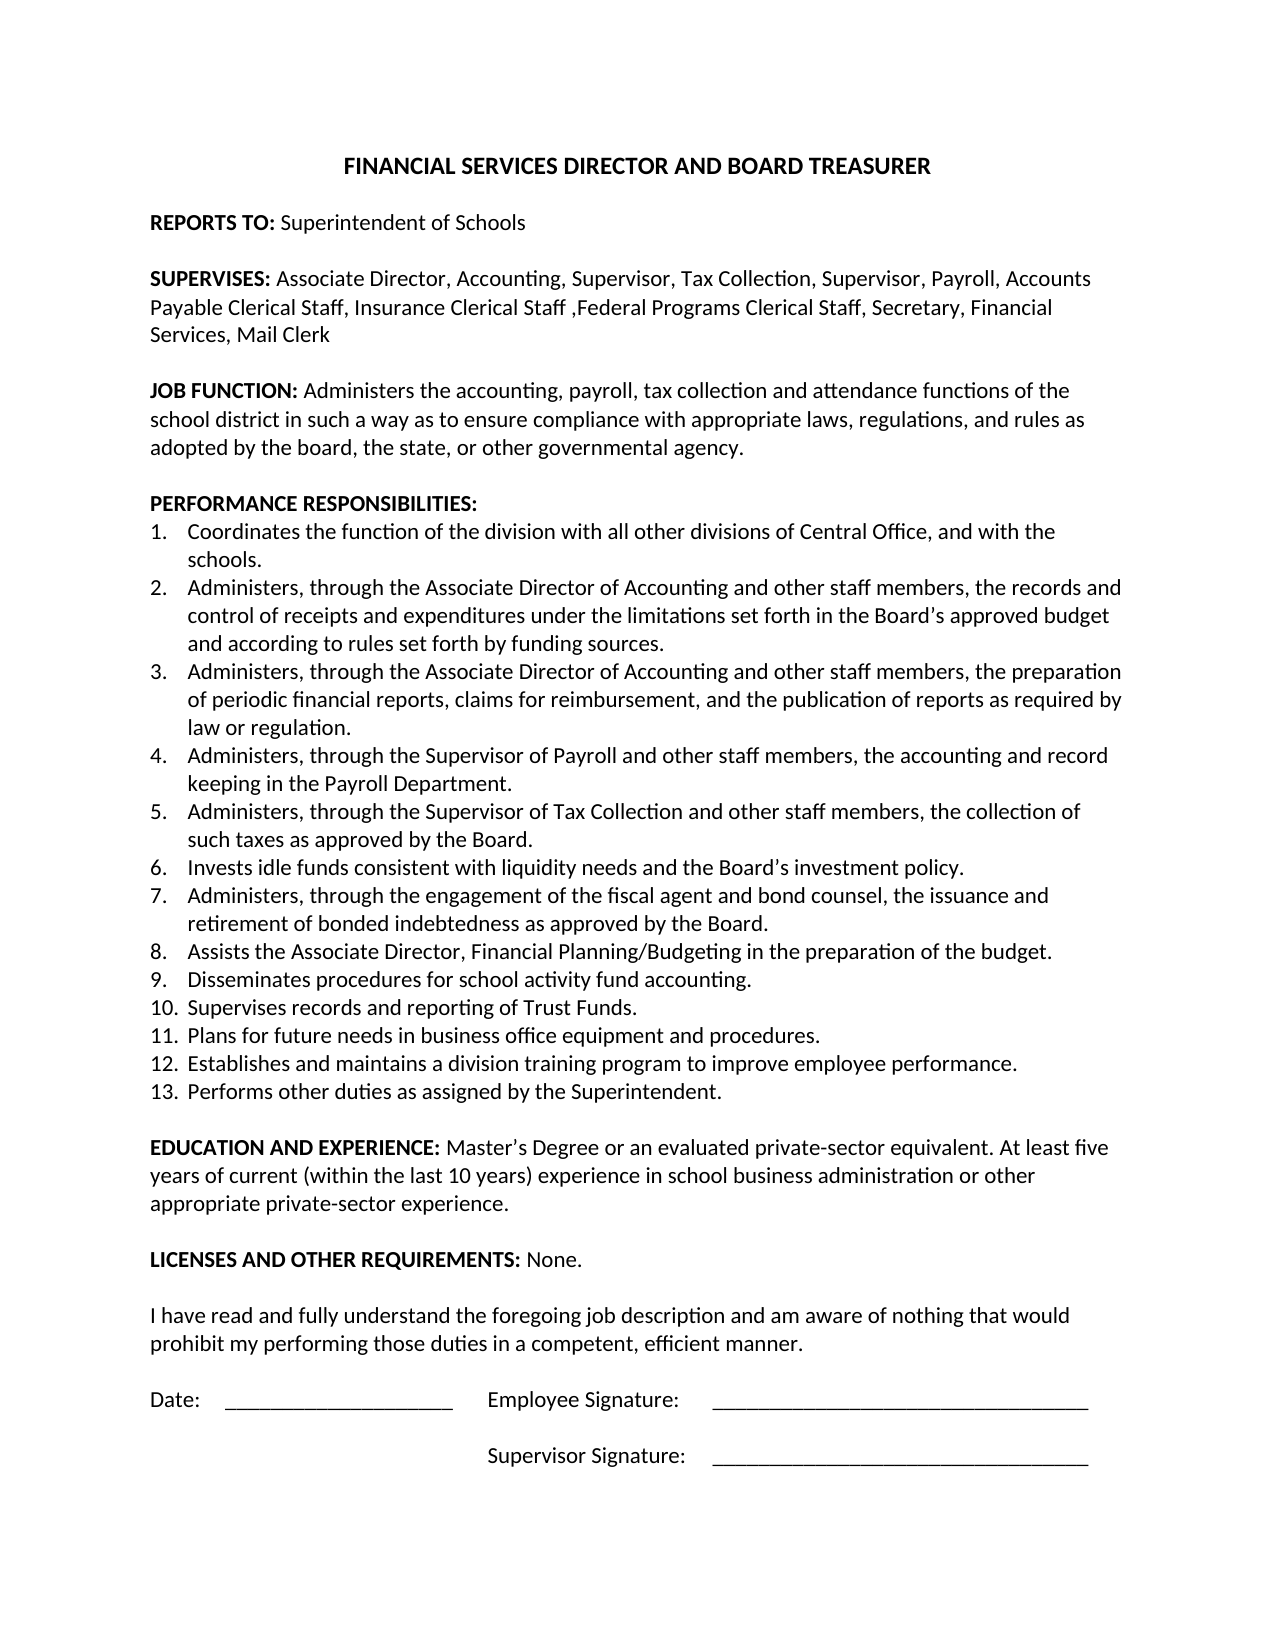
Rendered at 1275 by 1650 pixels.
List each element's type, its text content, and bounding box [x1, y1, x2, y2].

text 2. Administers, through the Associate Director of Accounting and other staff members, the records and control of receipts and expenditures under the limitations set forth in the Board’s approved budget and according to rules set forth by funding sources. [150, 573, 1125, 657]
text 7. Administers, through the engagement of the fiscal agent and bond counsel, the issuance and retirement of bonded indebtedness as approved by the Board. [150, 881, 1125, 937]
text 6. Invests idle funds consistent with liquidity needs and the Board’s investment policy. [150, 853, 1125, 881]
text FUNCTION: Administers the accounting, payroll, tax collection and attendance functions of the school district in such a way as to ensure compliance with appropriate laws, regulations, and rules as adopted by the board, the state, or other governmental agency. [150, 377, 1125, 461]
text 11. Plans for future needs in business office equipment and procedures. [150, 1021, 1125, 1049]
text 5. Administers, through the Supervisor of Tax Collection and other staff members, the collection of such taxes as approved by the Board. [150, 797, 1125, 853]
text 3. Administers, through the Associate Director of Accounting and other staff members, the preparation of periodic financial reports, claims for reimbursement, and the publication of reports as required by law or regulation. [150, 657, 1125, 741]
text I have read and fully understand the foregoing job description and am aware of nothing that would prohibit my performing those duties in a competent, efficient manner. [150, 1301, 1125, 1357]
text LICENSES OTHER REQUIREMENTS: None. [150, 1245, 1125, 1273]
text 12. Establishes and maintains a division training program to improve employee performance. [150, 1049, 1125, 1077]
text FINANCIAL SERVICES DIRECTOR BOARD TREASURER [150, 150, 1125, 181]
text EDUCATION EXPERIENCE: Master’s Degree or an evaluated private-sector equivalent. At least five years of current (within the last 10 years) experience in school business administration or other appropriate private-sector experience. [150, 1133, 1125, 1217]
text 1. Coordinates the function of the division with all other divisions of Central Office, and with the schools. [150, 517, 1125, 573]
text 4. Administers, through the Supervisor of Payroll and other staff members, the accounting and record keeping in the Payroll Department. [150, 741, 1125, 797]
text SUPERVISES: Associate Director, Accounting, Supervisor, Tax Collection, Supervisor, Payroll, Accounts Payable Clerical Staff, Insurance Clerical Staff ,Federal Programs Clerical Staff, Secretary, Financial Services, Mail Clerk [150, 264, 1125, 349]
text 9. Disseminates procedures for school activity fund accounting. [150, 965, 1125, 993]
text 13. Performs other duties as assigned by the Superintendent. [150, 1077, 1125, 1105]
text 8. Assists the Associate Director, Financial Planning/Budgeting in the preparation of the budget. [150, 937, 1125, 965]
text Date: ____________________ Employee Signature: _________________________________ [150, 1385, 1125, 1413]
text PERFORMANCE RESPONSIBILITIES: [150, 489, 1125, 517]
text REPORTS TO: Superintendent of Schools [150, 208, 1125, 237]
text 10. Supervises records and reporting of Trust Funds. [150, 993, 1125, 1021]
text Supervisor Signature: _________________________________ [150, 1441, 1125, 1469]
